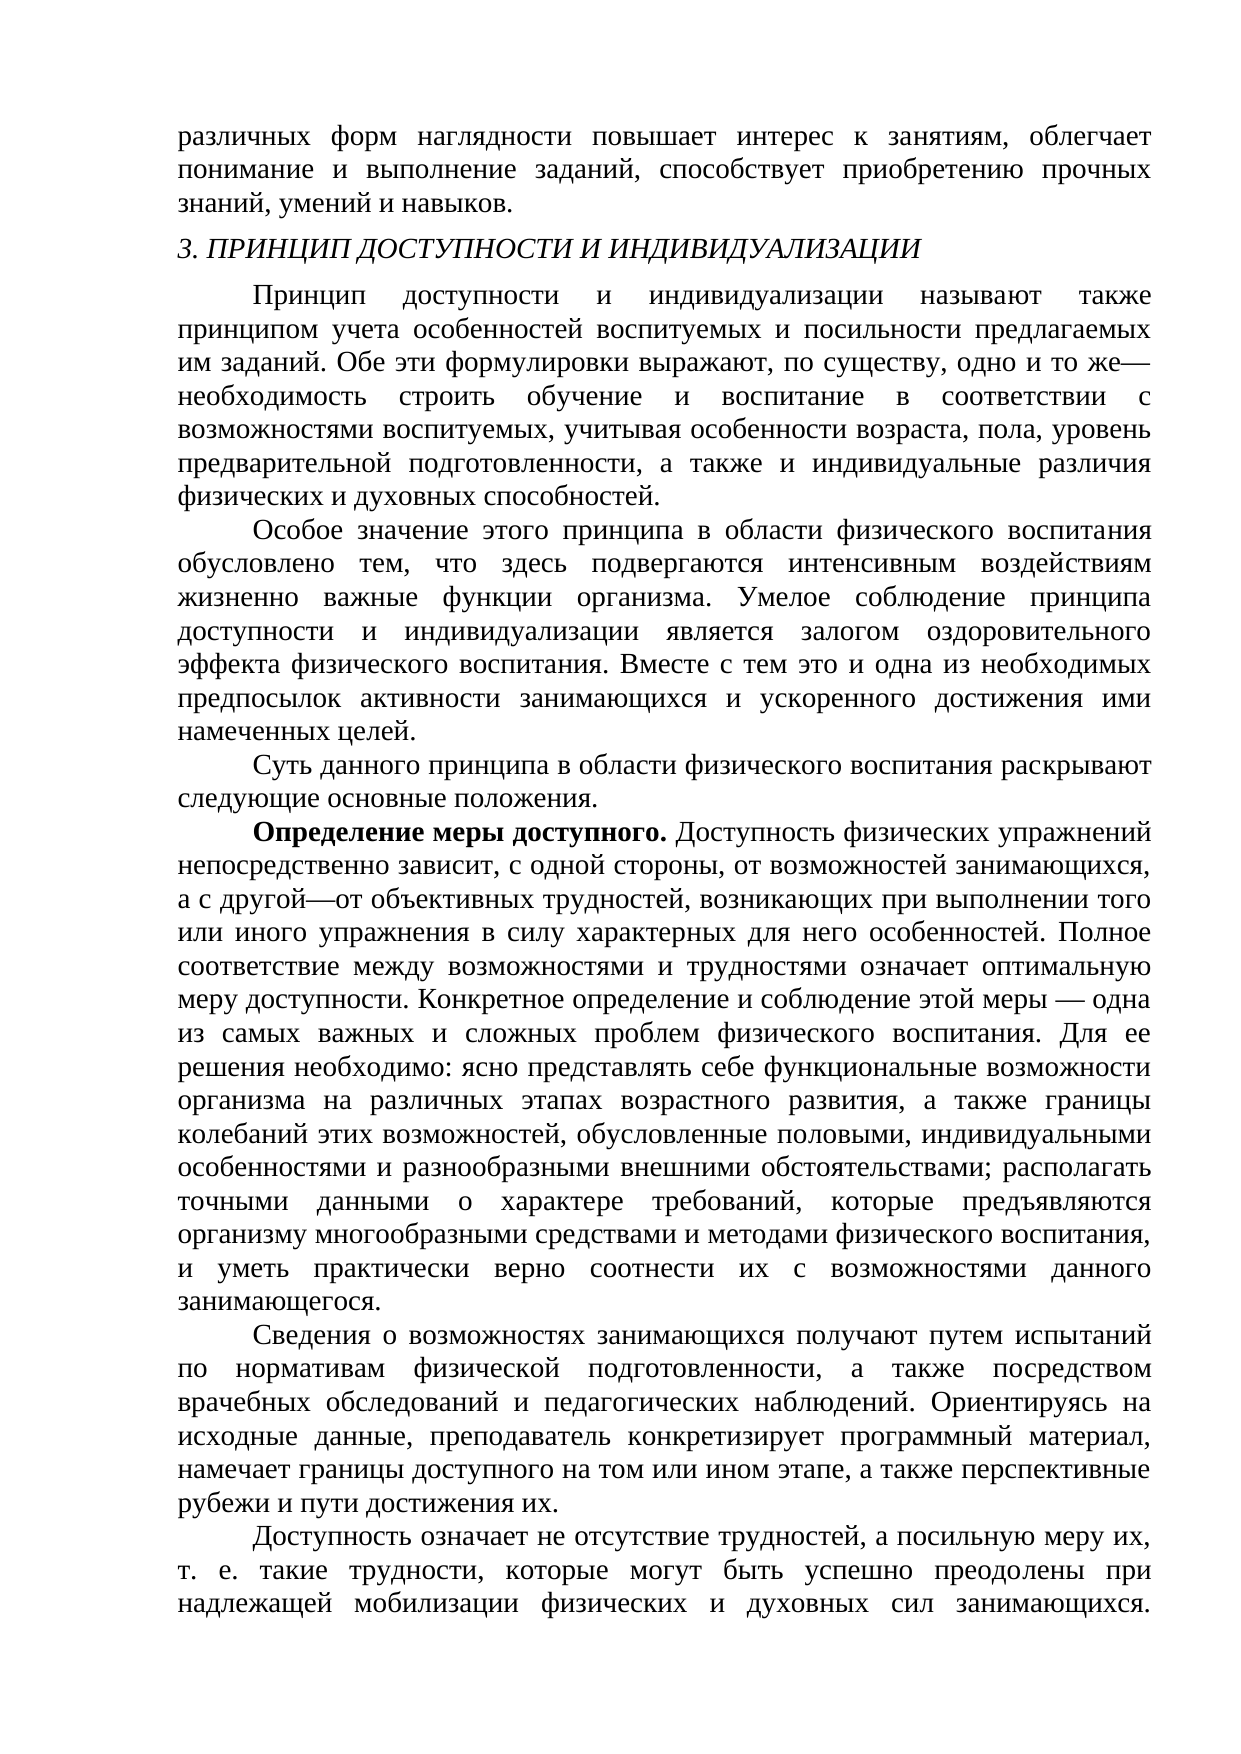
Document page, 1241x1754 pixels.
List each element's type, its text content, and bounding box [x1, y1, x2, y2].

text Определение меры доступного. Доступность физических упражнений непосредственно зависит, с одной стороны, от возможностей занимающихся, а с другой—от объективных трудностей, возникающих при выполнении того или иного упражнения в силу характерных для него особенностей. Полное соответствие между возможностями и трудностями означает оптимальную меру доступности. Конкретное определение и соблюдение этой меры — одна из самых важных и сложных проблем физического воспитания. Для ее решения необходимо: ясно представлять себе функциональные возможности организма на различных этапах возрастного развития, а также границы колебаний этих возможностей, обусловленные половыми, индивидуальными особенностями и разнообразными внешними обстоятельствами; располагать точными данными о характере требований, которые предъявляются организму многообразными средствами и методами физического воспитания, и уметь практически верно соотнести их с возможностями данного занимающегося. [177, 814, 1152, 1317]
text Суть данного принципа в области физического воспитания раскрывают следующие основные положения. [177, 747, 1152, 814]
subtitle 3. Принцип доступности и индивидуализации [177, 231, 1152, 265]
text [177, 118, 1152, 219]
text Сведения о возможностях занимающихся получают путем испытаний по нормативам физической подготовленности, а также посредством врачебных обследований и педагогических наблюдений. Ориентируясь на исходные данные, преподаватель конкретизирует программный материал, намечает границы доступного на том или ином этапе, а также перспективные рубежи и пути достижения их. [177, 1317, 1152, 1518]
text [177, 1518, 1152, 1619]
text Особое значение этого принципа в области физического воспитания обусловлено тем, что здесь подвергаются интенсивным воздействиям жизненно важные функции организма. Умелое соблюдение принципа доступности и индивидуализации является залогом оздоровительного эффекта физического воспитания. Вместе с тем это и одна из необходимых предпосылок активности занимающихся и ускоренного достижения ими намеченных целей. [177, 512, 1152, 747]
text Принцип доступности и индивидуализации называют также принципом учета особенностей воспитуемых и посильности предлагаемых им заданий. Обе эти формулировки выражают, по существу, одно и то же— необходимость строить обучение и воспитание в соответствии с возможностями воспитуемых, учитывая особенности возраста, пола, уровень предварительной подготовленности, а также и индивидуальные различия физических и духовных способностей. [177, 277, 1152, 512]
